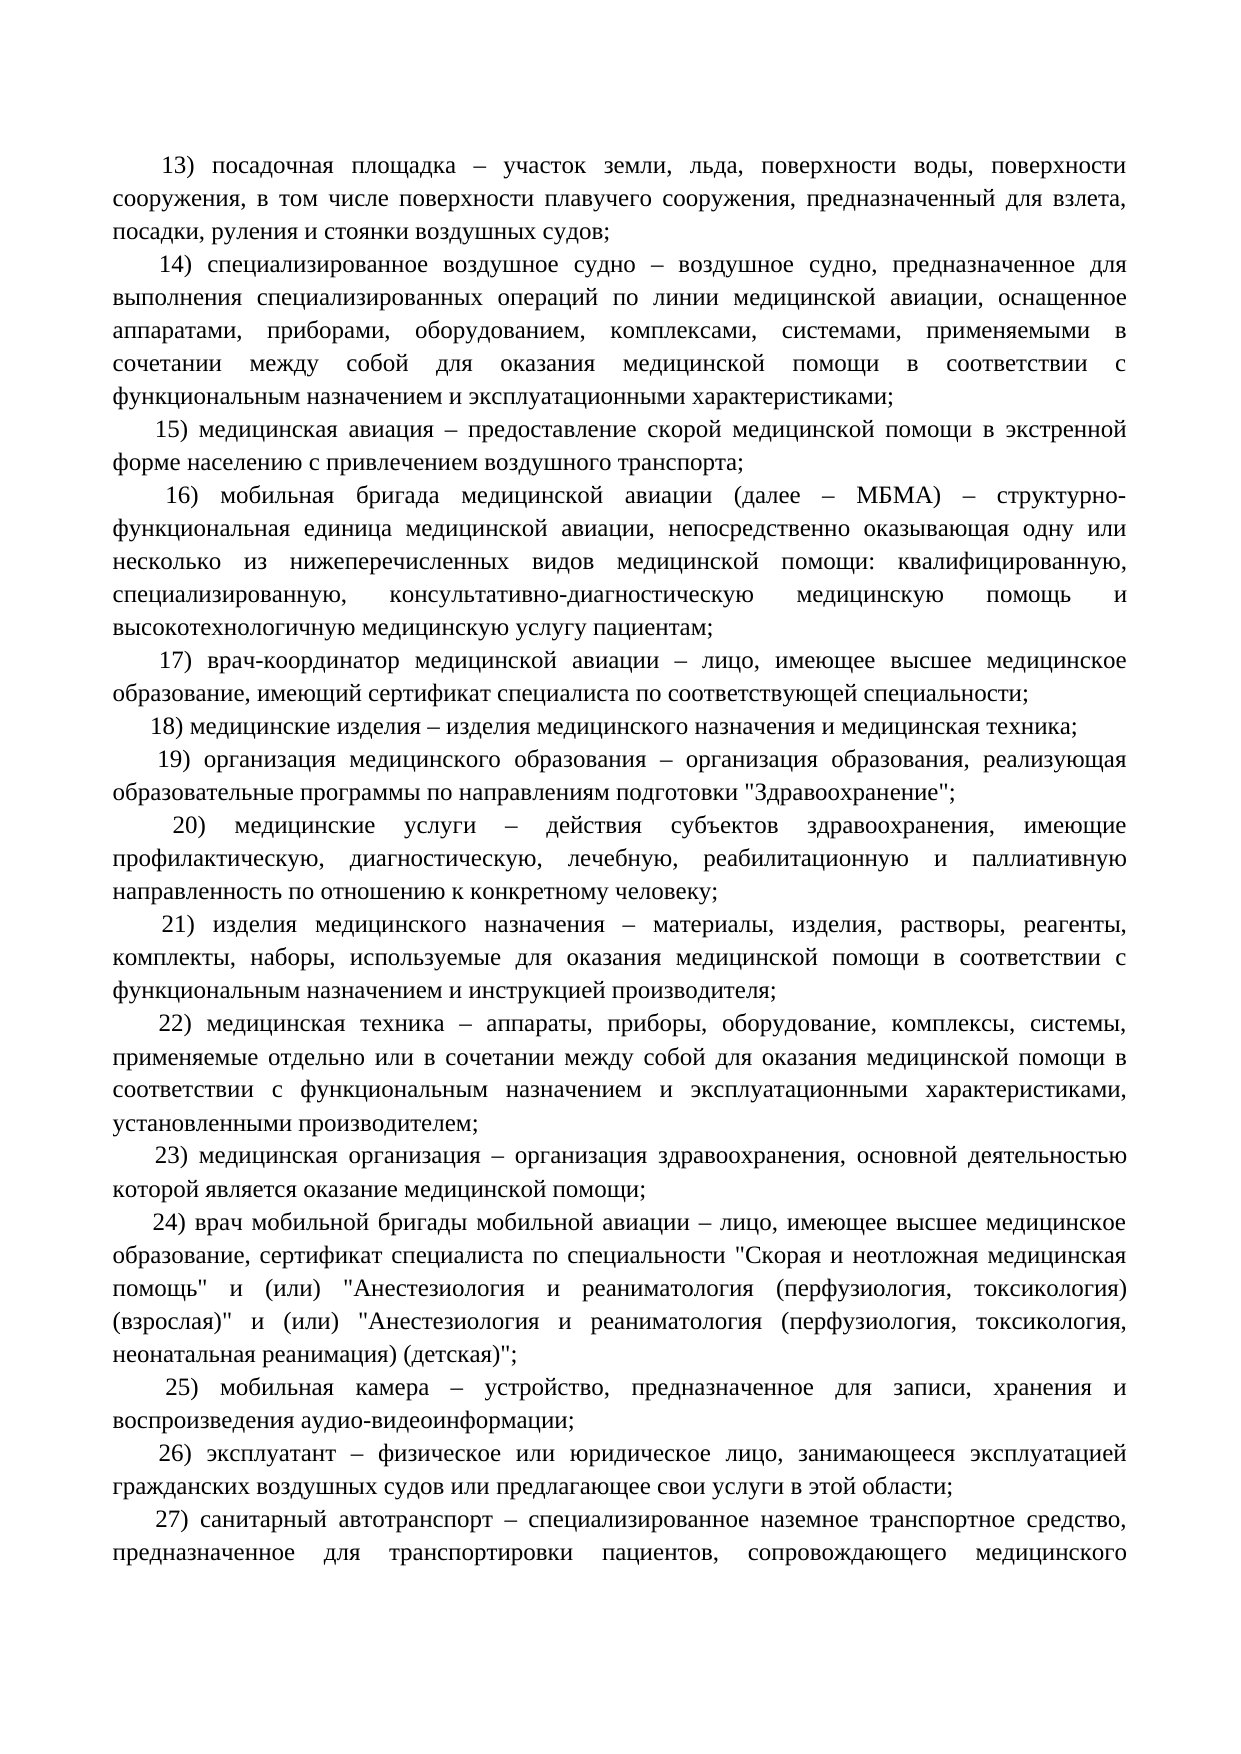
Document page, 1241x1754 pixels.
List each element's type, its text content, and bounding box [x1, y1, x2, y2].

text 26) эксплуатант – физическое или юридическое лицо, занимающееся эксплуатацией гражданских воздушных судов или предлагающее свои услуги в этой области; [112, 1438, 1128, 1499]
text 23) медицинская организация – организация здравоохранения, основной деятельностью которой является оказание медицинской помощи; [112, 1141, 1128, 1202]
text 21) изделия медицинского назначения – материалы, изделия, растворы, реагенты, комплекты, наборы, используемые для оказания медицинской помощи в соответствии с функциональным назначением и инструкцией производителя; [112, 909, 1128, 1004]
text 20) медицинские услуги – действия субъектов здравоохранения, имеющие профилактическую, диагностическую, лечебную, реабилитационную и паллиативную направленность по отношению к конкретному человеку; [112, 810, 1128, 905]
text 15) медицинская авиация – предоставление скорой медицинской помощи в экстренной форме населению с привлечением воздушного транспорта; [112, 414, 1128, 476]
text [112, 1504, 1128, 1566]
text 25) мобильная камера – устройство, предназначенное для записи, хранения и воспроизведения аудио-видеоинформации; [112, 1372, 1128, 1433]
text 16) мобильная бригада медицинской авиации (далее – МБМА) – структурно-функциональная единица медицинской авиации, непосредственно оказывающая одну или несколько из нижеперечисленных видов медицинской помощи: квалифицированную, специализированную, консультативно-диагностическую медицинскую помощь и высокотехнологичную медицинскую услугу пациентам; [112, 480, 1128, 641]
text 22) медицинская техника – аппараты, приборы, оборудование, комплексы, системы, применяемые отдельно или в сочетании между собой для оказания медицинской помощи в соответствии с функциональным назначением и эксплуатационными характеристиками, установленными производителем; [112, 1008, 1128, 1136]
text 17) врач-координатор медицинской авиации – лицо, имеющее высшее медицинское образование, имеющий сертификат специалиста по соответствующей специальности; [112, 645, 1128, 707]
text 13) посадочная площадка – участок земли, льда, поверхности воды, поверхности сооружения, в том числе поверхности плавучего сооружения, предназначенный для взлета, посадки, руления и стоянки воздушных судов; [112, 150, 1128, 245]
text 19) организация медицинского образования – организация образования, реализующая образовательные программы по направлениям подготовки "Здравоохранение"; [112, 744, 1128, 806]
text 18) медицинские изделия – изделия медицинского назначения и медицинская техника; [112, 711, 1128, 740]
text 14) специализированное воздушное судно – воздушное судно, предназначенное для выполнения специализированных операций по линии медицинской авиации, оснащенное аппаратами, приборами, оборудованием, комплексами, системами, применяемыми в сочетании между собой для оказания медицинской помощи в соответствии с функциональным назначением и эксплуатационными характеристиками; [112, 249, 1128, 410]
text 24) врач мобильной бригады мобильной авиации – лицо, имеющее высшее медицинское образование, сертификат специалиста по специальности "Скорая и неотложная медицинская помощь" и (или) "Анестезиология и реаниматология (перфузиология, токсикология) (взрослая)" и (или) "Анестезиология и реаниматология (перфузиология, токсикология, неонатальная реанимация) (детская)"; [112, 1207, 1128, 1367]
